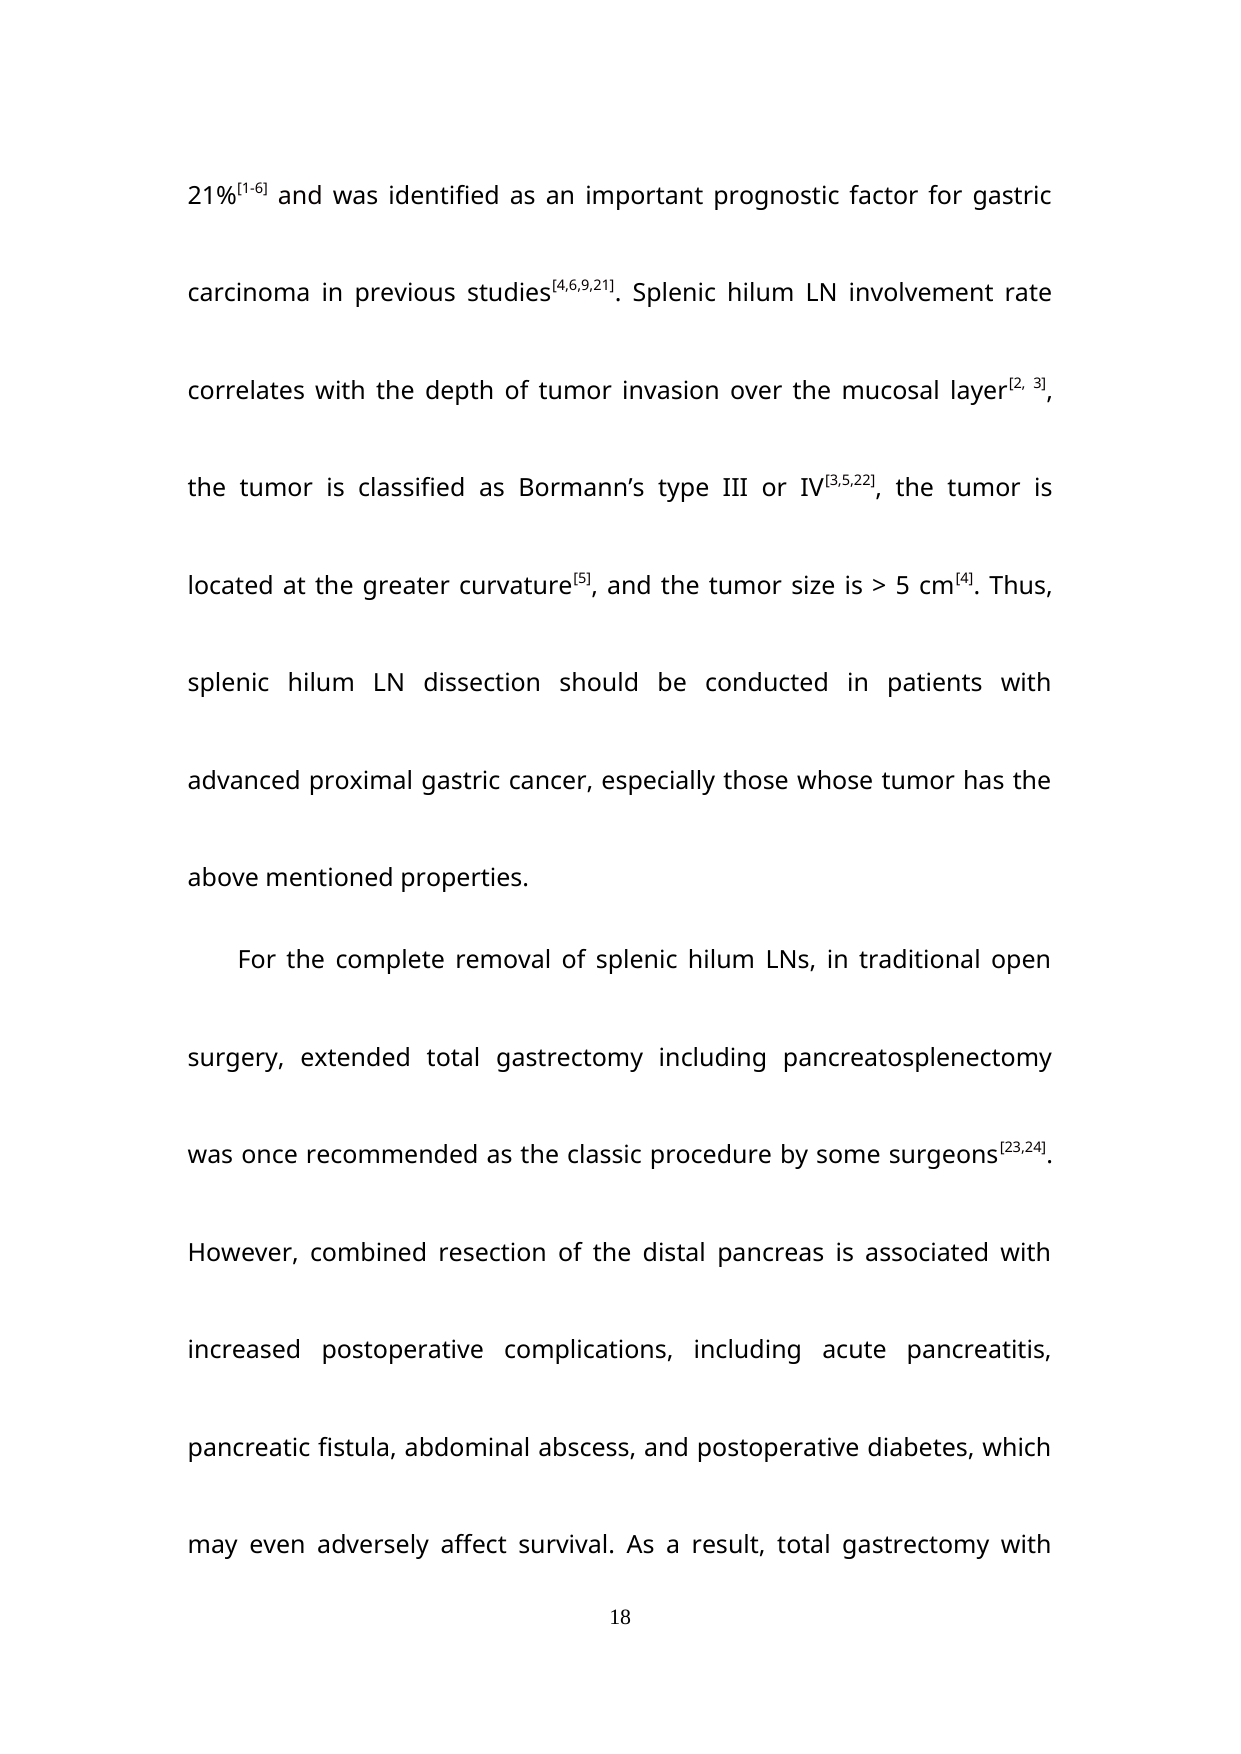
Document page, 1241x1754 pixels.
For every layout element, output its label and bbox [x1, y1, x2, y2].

text [187, 926, 1053, 1576]
text [187, 162, 1053, 909]
